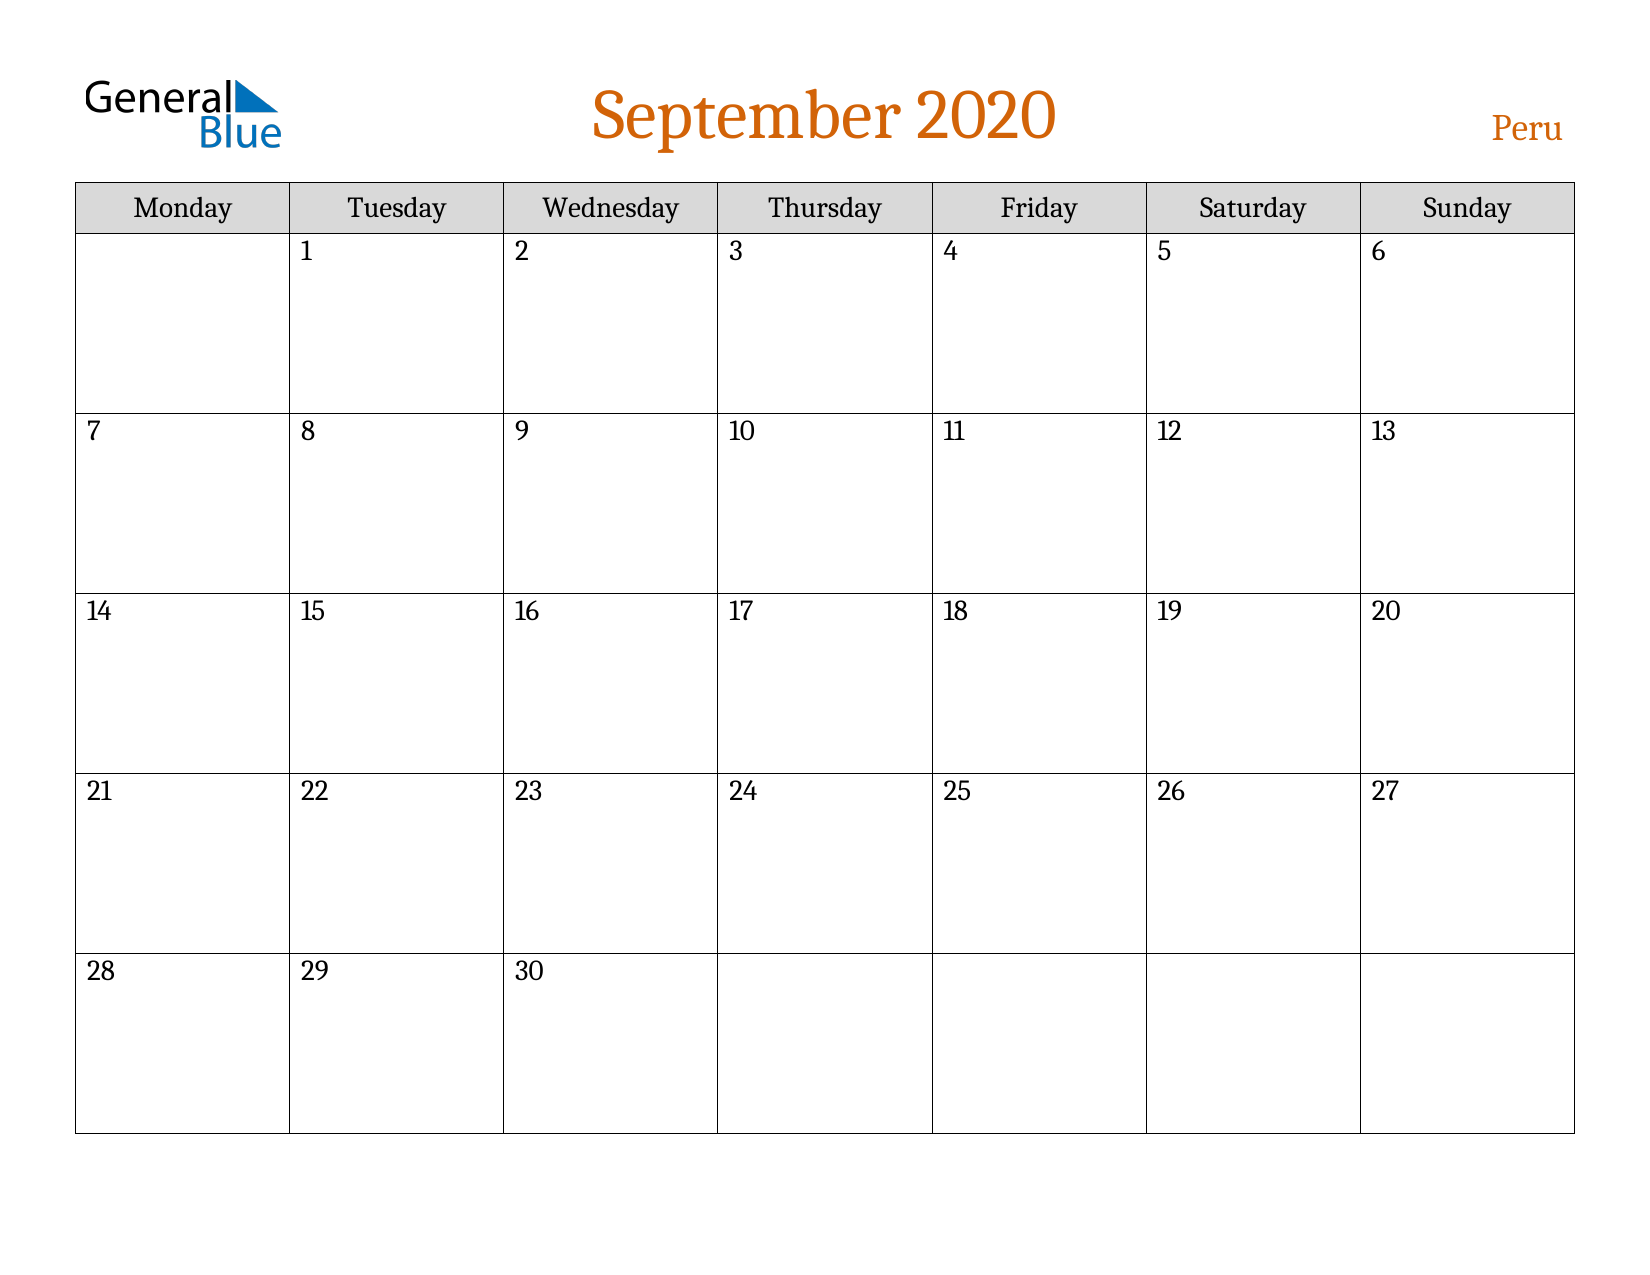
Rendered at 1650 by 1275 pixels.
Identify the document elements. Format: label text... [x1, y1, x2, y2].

table_cell 1 [290, 234, 503, 270]
table_cell 25 [933, 774, 1146, 810]
table_cell [933, 270, 1146, 413]
table_cell [504, 630, 717, 773]
table_cell 14 [76, 594, 289, 630]
table_cell 22 [290, 774, 503, 810]
table_cell 5 [1147, 234, 1360, 270]
table_cell Wednesday [504, 183, 717, 233]
table_cell [1361, 990, 1574, 1133]
table_cell [933, 450, 1146, 593]
table_cell [718, 810, 932, 953]
table_cell [290, 810, 503, 953]
table_cell [1147, 990, 1360, 1133]
table_cell [933, 990, 1146, 1133]
table_cell 4 [933, 234, 1146, 270]
table_cell 27 [1361, 774, 1574, 810]
picture [86, 80, 281, 148]
table_cell 2 [504, 234, 717, 270]
table_cell 12 [1147, 414, 1360, 450]
table_cell [76, 810, 289, 953]
table_cell [504, 810, 717, 953]
table_cell 29 [290, 954, 503, 990]
table_cell [718, 630, 932, 773]
table_cell 9 [504, 414, 717, 450]
table_cell [504, 990, 717, 1133]
table_cell Thursday [718, 183, 932, 233]
table_cell 18 [933, 594, 1146, 630]
table_cell 3 [718, 234, 932, 270]
table_cell 24 [718, 774, 932, 810]
table_cell Sunday [1361, 183, 1574, 233]
table_cell Monday [76, 183, 289, 233]
table_cell 16 [504, 594, 717, 630]
table_cell 23 [504, 774, 717, 810]
table_cell [718, 954, 932, 990]
table_cell [933, 810, 1146, 953]
table_header Peru [1146, 75, 1574, 182]
table_cell [1361, 630, 1574, 773]
table_cell [504, 450, 717, 593]
table_cell [76, 270, 289, 413]
table_cell [1147, 270, 1360, 413]
table_cell 8 [290, 414, 503, 450]
table_cell 19 [1147, 594, 1360, 630]
table_cell [1361, 270, 1574, 413]
table_cell Friday [933, 183, 1146, 233]
table_cell Saturday [1147, 183, 1360, 233]
table_cell 10 [718, 414, 932, 450]
table_cell [1147, 810, 1360, 953]
table_cell [290, 270, 503, 413]
table_cell 30 [504, 954, 717, 990]
table_cell [718, 450, 932, 593]
table_cell 13 [1361, 414, 1574, 450]
table_cell [1147, 450, 1360, 593]
table_cell 7 [76, 414, 289, 450]
table_cell [76, 630, 289, 773]
table_cell [933, 630, 1146, 773]
table_header [76, 75, 503, 182]
table_cell 11 [933, 414, 1146, 450]
table_cell [290, 630, 503, 773]
table_cell [290, 450, 503, 593]
table_cell [76, 234, 289, 270]
table_cell [1361, 450, 1574, 593]
table_cell [1361, 810, 1574, 953]
table_cell 28 [76, 954, 289, 990]
table_cell [1147, 630, 1360, 773]
table_cell 26 [1147, 774, 1360, 810]
table_cell [504, 270, 717, 413]
table_cell [718, 990, 932, 1133]
table_cell 21 [76, 774, 289, 810]
table_cell [76, 450, 289, 593]
table_cell [290, 990, 503, 1133]
table_cell [1361, 954, 1574, 990]
table_cell [76, 990, 289, 1133]
table_cell 20 [1361, 594, 1574, 630]
table_cell 15 [290, 594, 503, 630]
table_cell [1147, 954, 1360, 990]
table_cell 17 [718, 594, 932, 630]
table_cell 6 [1361, 234, 1574, 270]
table_header September 2020 [504, 75, 1146, 182]
table_cell Tuesday [290, 183, 503, 233]
table_cell [718, 270, 932, 413]
table_cell [933, 954, 1146, 990]
